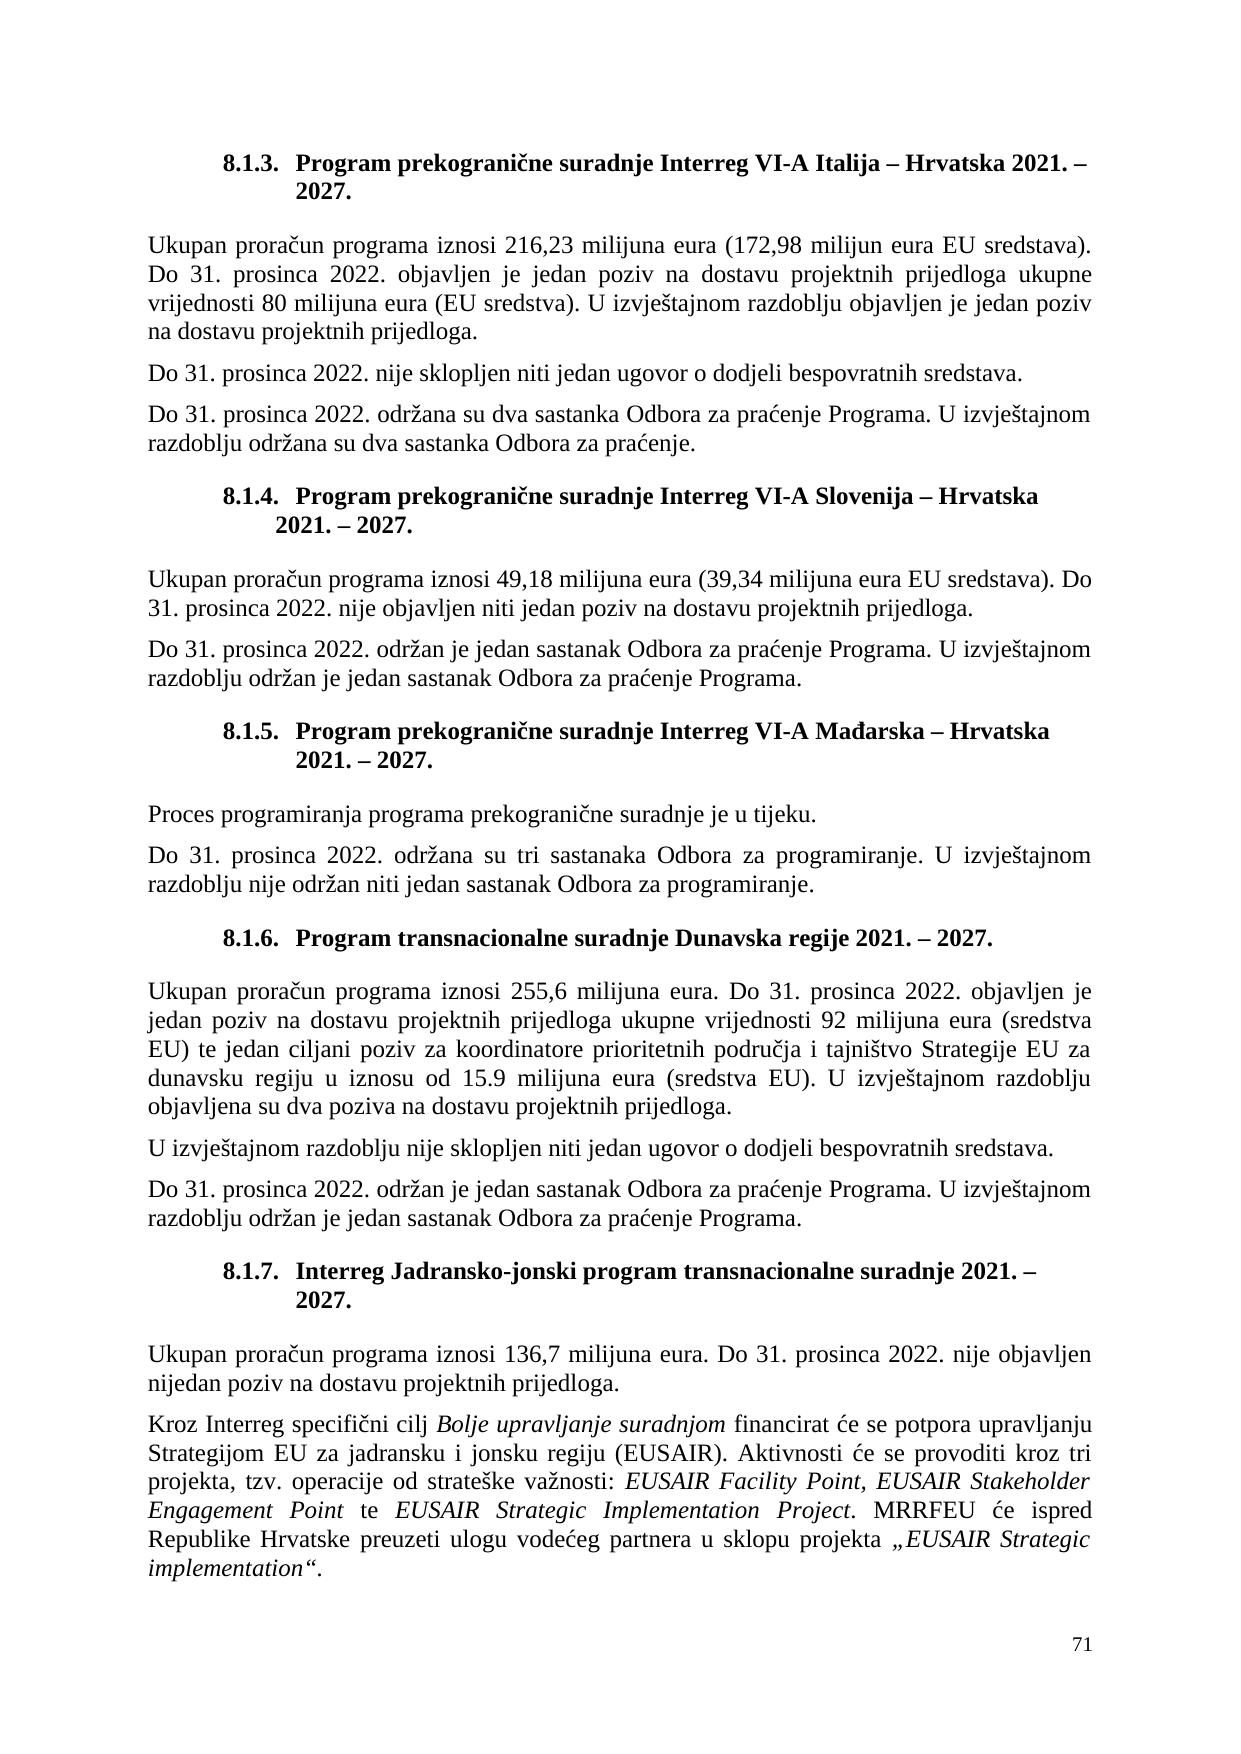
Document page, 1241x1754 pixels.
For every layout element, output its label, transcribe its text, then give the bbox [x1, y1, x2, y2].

text Do 31. prosinca 2022. održana su tri sastanaka Odbora za programiranje. U izvještajnom razdoblju nije održan niti jedan sastanak Odbora za programiranje. [148, 840, 1093, 898]
text Do 31. prosinca 2022. nije sklopljen niti jedan ugovor o dodjeli bespovratnih sredstava. [148, 358, 1093, 386]
text Kroz Interreg specifični cilj Bolje upravljanje suradnjom financirat će se potpora upravljanju Strategijom EU za jadransku i jonsku regiju (EUSAIR). Aktivnosti će se provoditi kroz tri projekta, tzv. operacije od strateške važnosti: EUSAIR Facility Point, EUSAIR Stakeholder Engagement Point te EUSAIR Strategic Implementation Project. MRRFEU će ispred Republike Hrvatske preuzeti ulogu vodećeg partnera u sklopu projekta „EUSAIR Strategic implementation“. [148, 1409, 1093, 1581]
text Ukupan proračun programa iznosi 255,6 milijuna eura. Do 31. prosinca 2022. objavljen je jedan poziv na dostavu projektnih prijedloga ukupne vrijednosti 92 milijuna eura (sredstva EU) te jedan ciljani poziv za koordinatore prioritetnih područja i tajništvo Strategije EU za dunavsku regiju u iznosu od 15.9 milijuna eura (sredstva EU). U izvještajnom razdoblju objavljena su dva poziva na dostavu projektnih prijedloga. [148, 976, 1093, 1120]
text Do 31. prosinca 2022. održana su dva sastanka Odbora za praćenje Programa. U izvještajnom razdoblju održana su dva sastanka Odbora za praćenje. [148, 399, 1093, 456]
list Interreg Jadransko-jonski program transnacionalne suradnje 2021. – 2027. [223, 1256, 1093, 1314]
text Do 31. prosinca 2022. održan je jedan sastanak Odbora za praćenje Programa. U izvještajnom razdoblju održan je jedan sastanak Odbora za praćenje Programa. [148, 634, 1093, 691]
list Program prekogranične suradnje Interreg VI-A Mađarska – Hrvatska 2021. – 2027. [223, 716, 1093, 774]
text Ukupan proračun programa iznosi 136,7 milijuna eura. Do 31. prosinca 2022. nije objavljen nijedan poziv na dostavu projektnih prijedloga. [148, 1339, 1093, 1396]
list Program transnacionalne suradnje Dunavska regije 2021. – 2027. [223, 923, 1093, 951]
text Ukupan proračun programa iznosi 216,23 milijuna eura (172,98 milijun eura EU sredstava). Do 31. prosinca 2022. objavljen je jedan poziv na dostavu projektnih prijedloga ukupne vrijednosti 80 milijuna eura (EU sredstva). U izvještajnom razdoblju objavljen je jedan poziv na dostavu projektnih prijedloga. [148, 230, 1093, 345]
list Program prekogranične suradnje Interreg VI-A Slovenija – Hrvatska 2021. – 2027. [223, 481, 1093, 539]
list Program prekogranične suradnje Interreg VI-A Italija – Hrvatska 2021. – 2027. [223, 148, 1093, 205]
text Do 31. prosinca 2022. održan je jedan sastanak Odbora za praćenje Programa. U izvještajnom razdoblju održan je jedan sastanak Odbora za praćenje Programa. [148, 1174, 1093, 1231]
text U izvještajnom razdoblju nije sklopljen niti jedan ugovor o dodjeli bespovratnih sredstava. [148, 1133, 1093, 1161]
text Ukupan proračun programa iznosi 49,18 milijuna eura (39,34 milijuna eura EU sredstava). Do 31. prosinca 2022. nije objavljen niti jedan poziv na dostavu projektnih prijedloga. [148, 564, 1093, 621]
text Proces programiranja programa prekogranične suradnje je u tijeku. [148, 799, 1093, 828]
